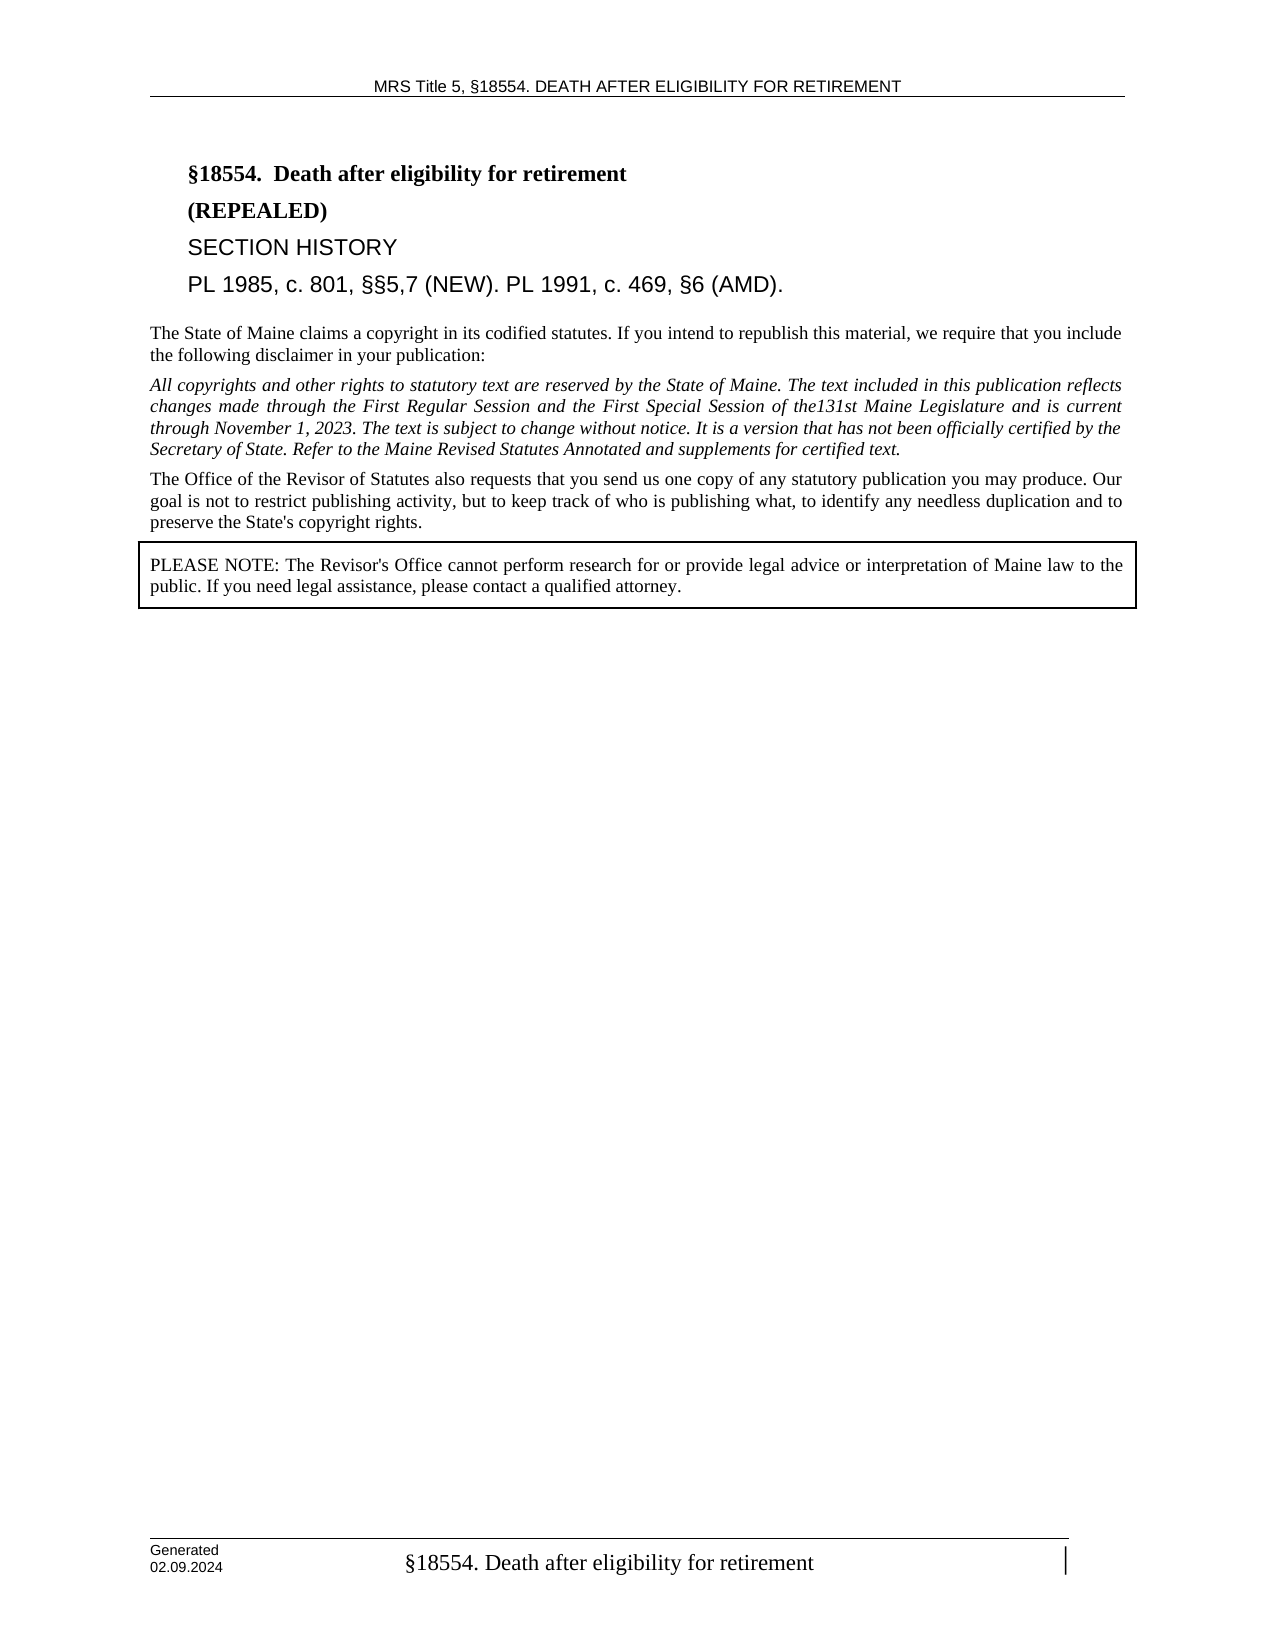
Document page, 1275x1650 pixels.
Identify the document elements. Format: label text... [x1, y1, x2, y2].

text (REPEALED) [187, 197, 1125, 223]
text SECTION HISTORY [187, 234, 1125, 260]
text All copyrights and other rights to statutory text are reserved by the State of Maine. The text included in this publication reflects changes made through the First Regular Session and the First Special Session of the131st Maine Legislature and is current through November 1, 2023 . The text is subject to change without notice. It is a version that has not been officially certified by the Secretary of State. Refer to the Maine Revised Statutes Annotated and supplements for certified text. [150, 373, 1125, 460]
text The Office of the Revisor of Statutes also requests that you send us one copy of any statutory publication you may produce. Our goal is not to restrict publishing activity, but to keep track of who is publishing what, to identify any needless duplication and to preserve the State's copyright rights. [150, 468, 1125, 533]
text PL 1985, c. 801, §§5,7 (NEW). PL 1991, c. 469, §6 (AMD). [187, 271, 1125, 297]
text §18554. Death after eligibility for retirement [187, 160, 1125, 187]
text The State of Maine claims a copyright in its codified statutes. If you intend to republish this material, we require that you include the following disclaimer in your publication: [150, 322, 1125, 365]
text PLEASE NOTE: The Revisor's Office cannot perform research for or provide legal advice or interpretation of Maine law to the public. If you need legal assistance, please contact a qualified attorney. [140, 543, 1135, 607]
